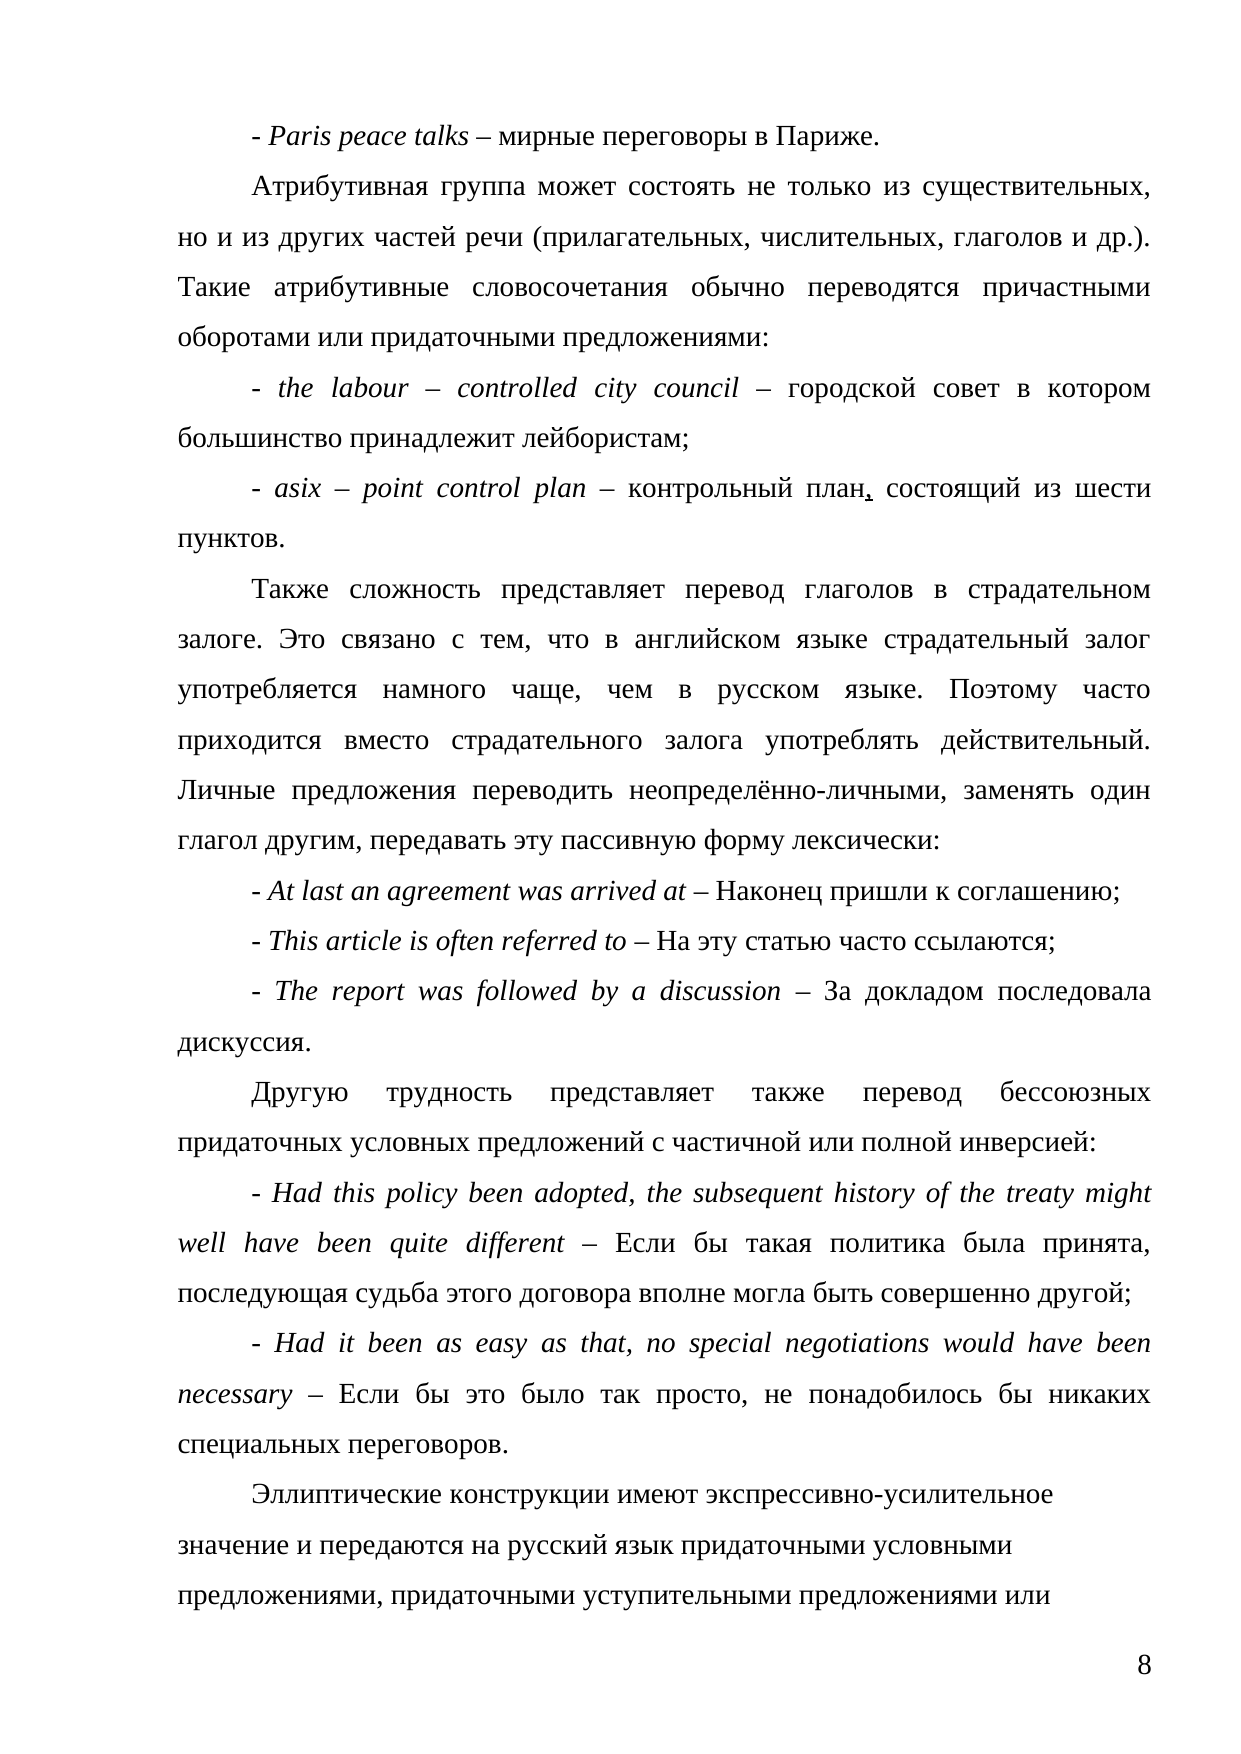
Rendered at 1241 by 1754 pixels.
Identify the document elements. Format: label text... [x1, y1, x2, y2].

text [177, 1477, 1152, 1611]
text Также сложность представляет перевод глаголов в страдательном залоге. Это связано с тем, что в английском языке страдательный залог употребляется намного чаще, чем в русском языке. Поэтому часто приходится вместо страдательного залога употреблять действительный. Личные предложения переводить неопределённо-личными, заменять один глагол другим, передавать эту пассивную форму лексически: [177, 571, 1152, 856]
text - The report was followed by a discussion – За докладом последовала дискуссия. [177, 973, 1152, 1057]
text - asix – point control plan – контрольный план, состоящий из шести пунктов. [177, 470, 1152, 554]
text Атрибутивная группа может состоять не только из существительных, но и из других частей речи (прилагательных, числительных, глаголов и др.). Такие атрибутивные словосочетания обычно переводятся причастными оборотами или придаточными предложениями: [177, 168, 1152, 353]
text - the labour – controlled city council – городской совет в котором большинство принадлежит лейбористам; [177, 370, 1152, 453]
text - At last an agreement was arrived at – Наконец пришли к соглашению; [177, 873, 1152, 906]
text Другую трудность представляет также перевод бессоюзных придаточных условных предложений с частичной или полной инверсией: [177, 1074, 1152, 1158]
text - Had this policy been adopted, the subsequent history of the treaty might well have been quite different – Если бы такая политика была принята, последующая судьба этого договора вполне могла быть совершенно другой; [177, 1175, 1152, 1309]
text - This article is often referred to – На эту статью часто ссылаются; [177, 923, 1152, 957]
text - Paris peace talks – мирные переговоры в Париже. [177, 118, 1152, 152]
text - Had it been as easy as that, no special negotiations would have been necessary – Если бы это было так просто, не понадобилось бы никаких специальных переговоров. [177, 1326, 1152, 1460]
